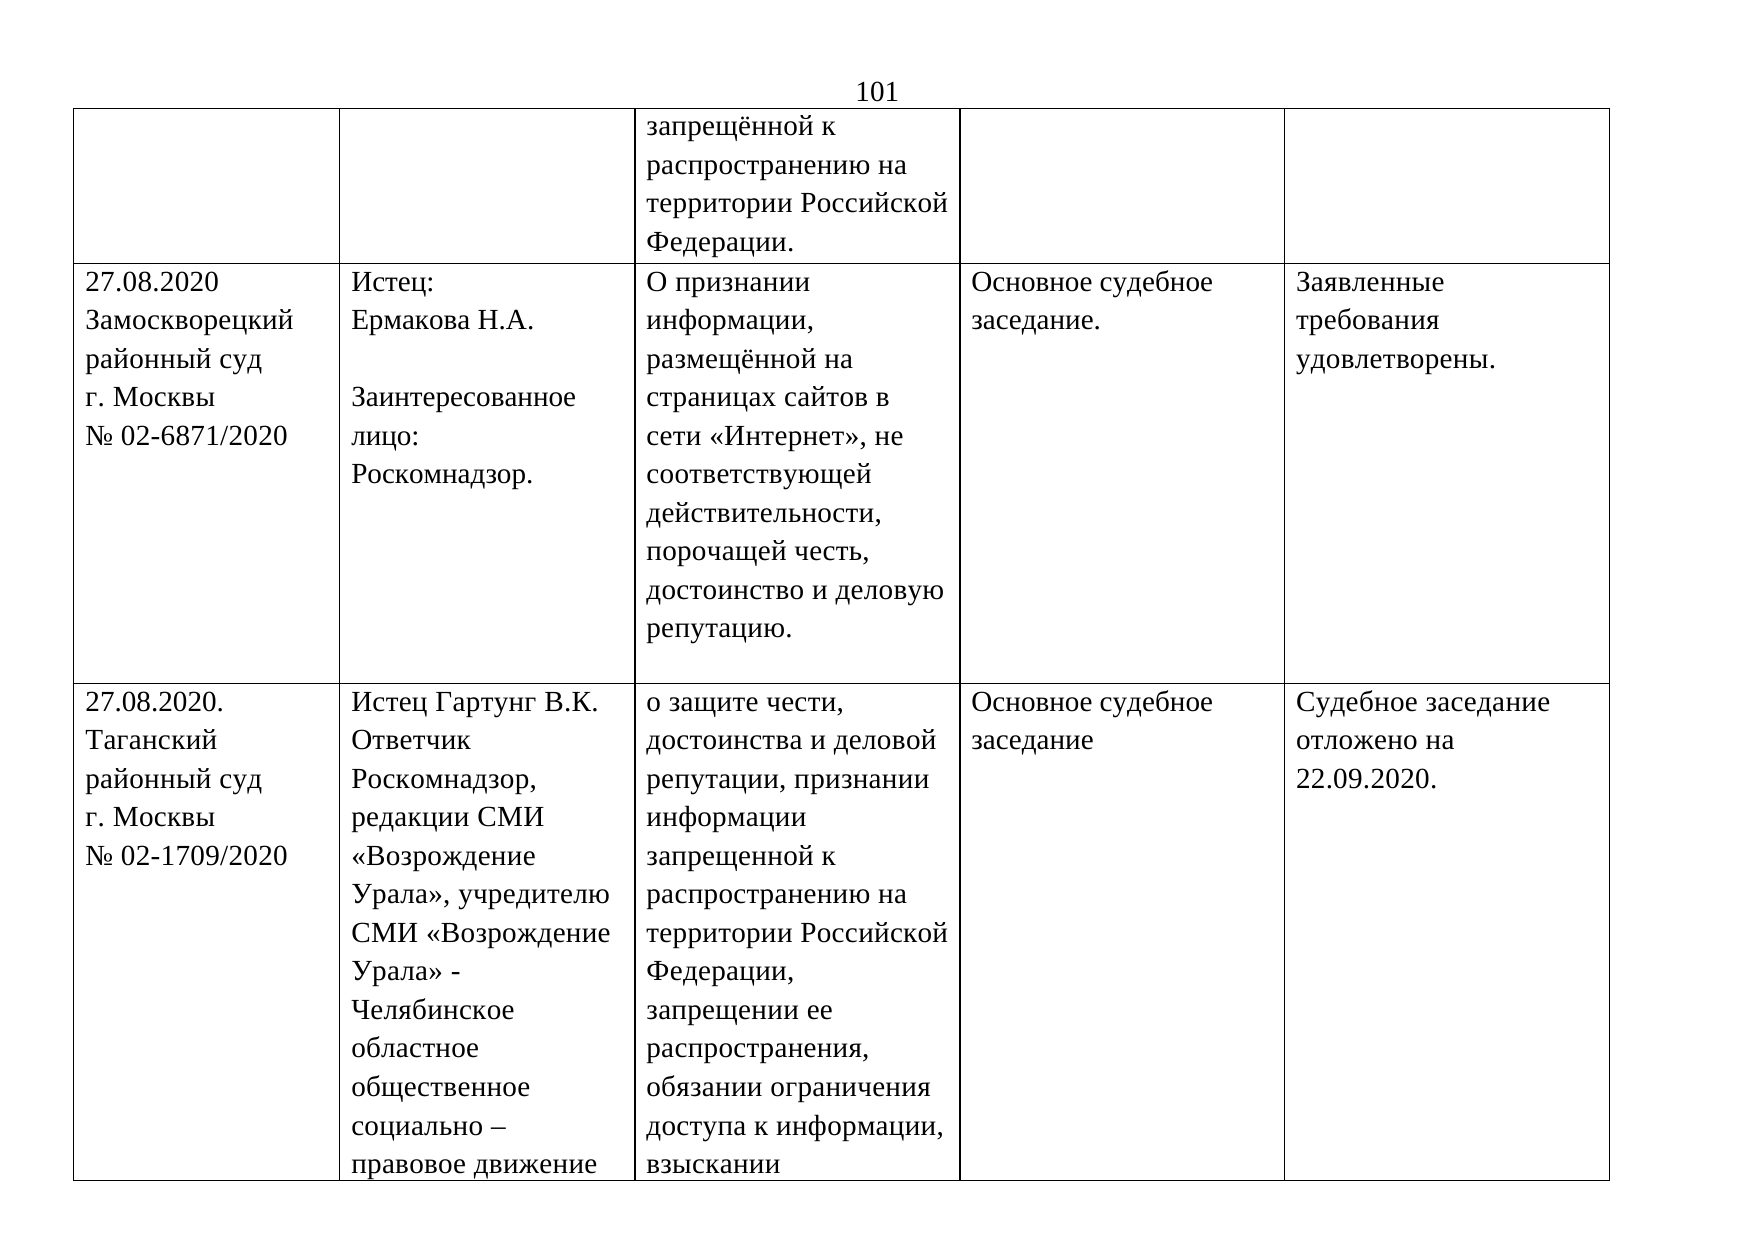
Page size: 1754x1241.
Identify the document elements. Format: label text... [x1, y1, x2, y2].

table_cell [340, 684, 634, 1180]
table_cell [961, 684, 1284, 1180]
table_cell О признании информации, размещённой на страницах сайтов в сети «Интернет», не соответствующей действительности, порочащей честь, достоинство и деловую репутацию. [636, 264, 959, 683]
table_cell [636, 109, 959, 263]
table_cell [340, 109, 634, 263]
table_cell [961, 109, 1284, 263]
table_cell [1285, 109, 1609, 263]
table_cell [1285, 684, 1609, 1180]
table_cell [74, 684, 339, 1180]
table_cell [74, 109, 339, 263]
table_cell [636, 684, 959, 1180]
table_cell Истец: Ермакова Н.А. Заинтересованное лицо: Роскомнадзор. [340, 264, 634, 683]
table_cell 27.08.2020 Замоскворецкий районный суд г. Москвы № 02-6871/2020 [74, 264, 339, 683]
table_cell Основное судебное заседание. [961, 264, 1284, 683]
table_cell Заявленные требования удовлетворены. [1285, 264, 1609, 683]
